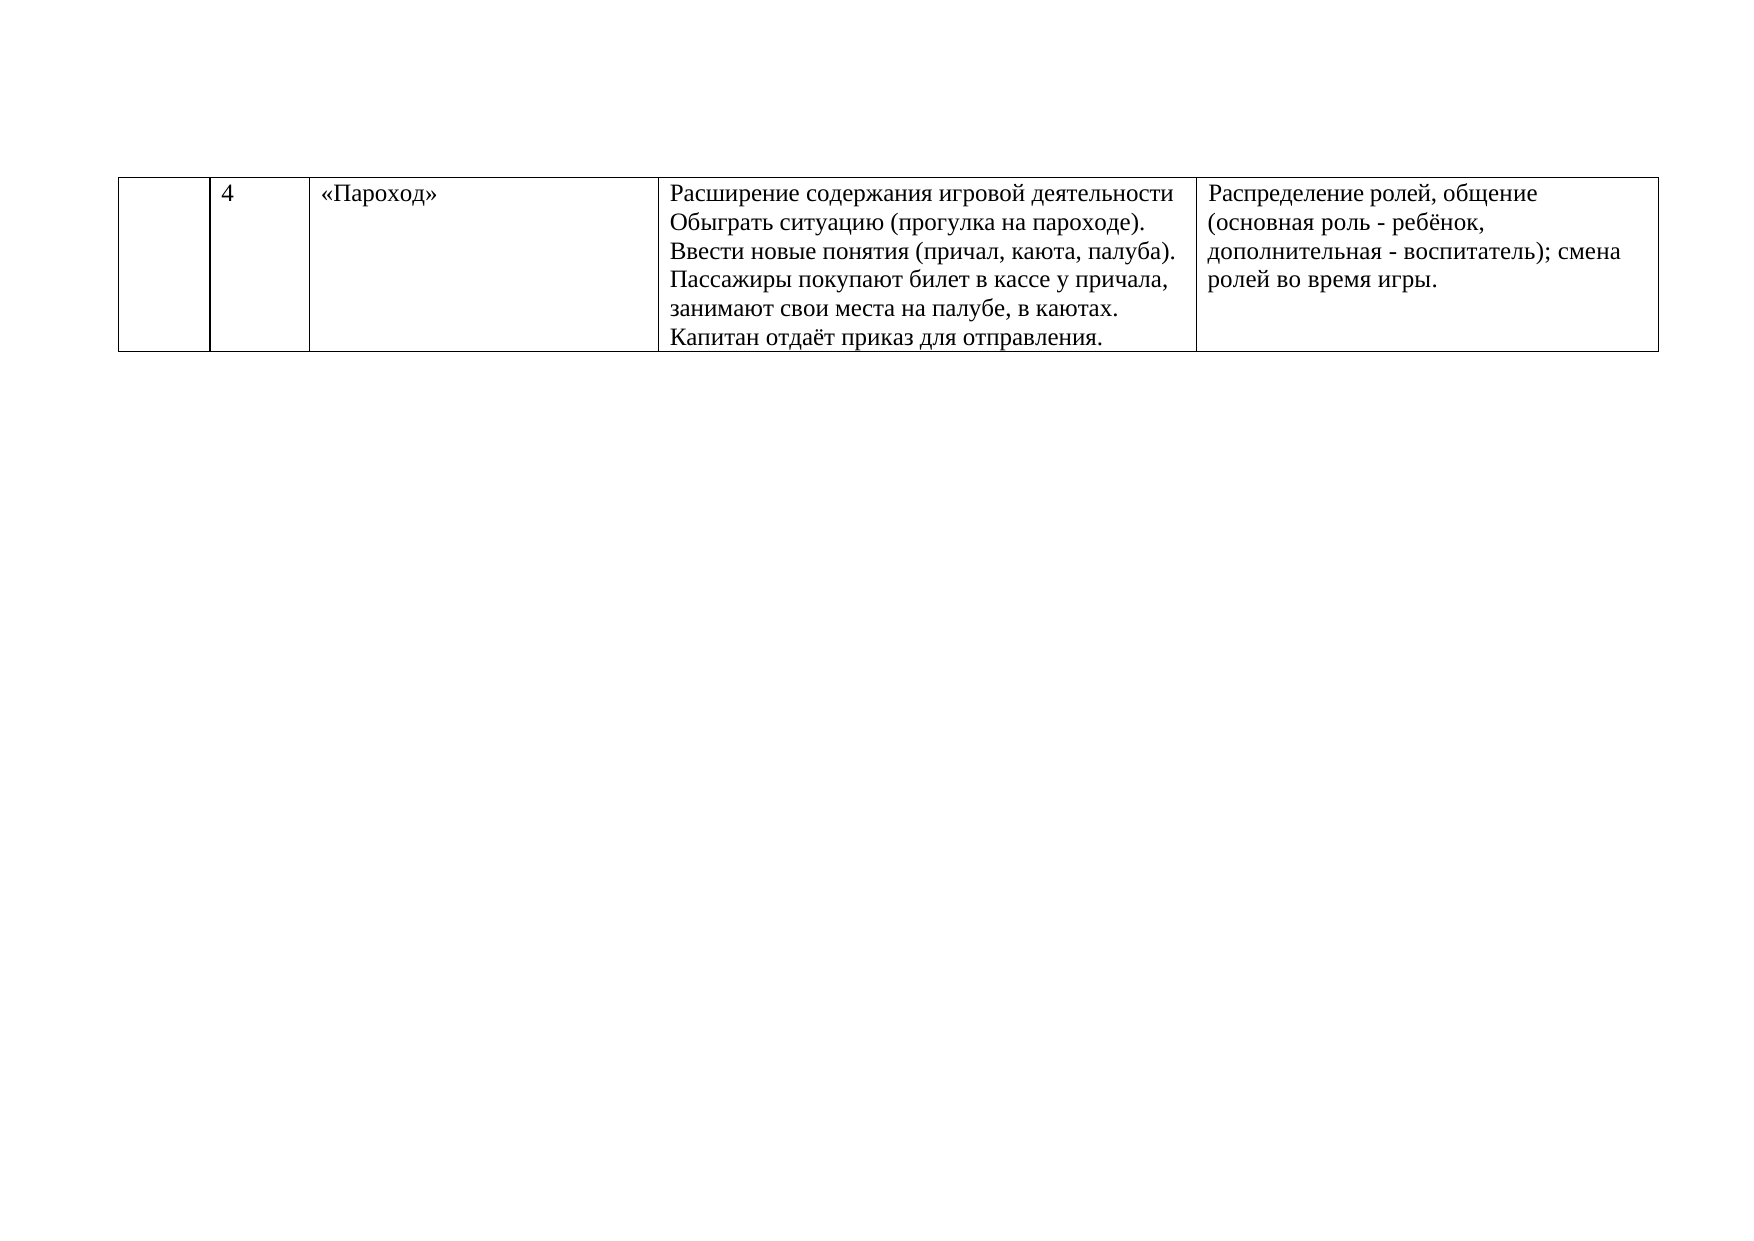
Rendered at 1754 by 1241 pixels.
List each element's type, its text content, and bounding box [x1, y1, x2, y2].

table_cell «Пароход» [310, 178, 658, 351]
table_cell Расширение содержания игровой деятельности Обыграть ситуацию (прогулка на пароходе). Ввести новые понятия (причал, каюта, палуба). Пассажиры покупают билет в кассе у причала, занимают свои места на палубе, в каютах. Капитан отдаёт приказ для отправления. [659, 178, 1196, 351]
table_cell 4 [211, 178, 309, 351]
table_cell Распределение ролей, общение (основная роль - ребёнок, дополнительная - воспитатель); смена ролей во время игры. [1197, 178, 1658, 351]
